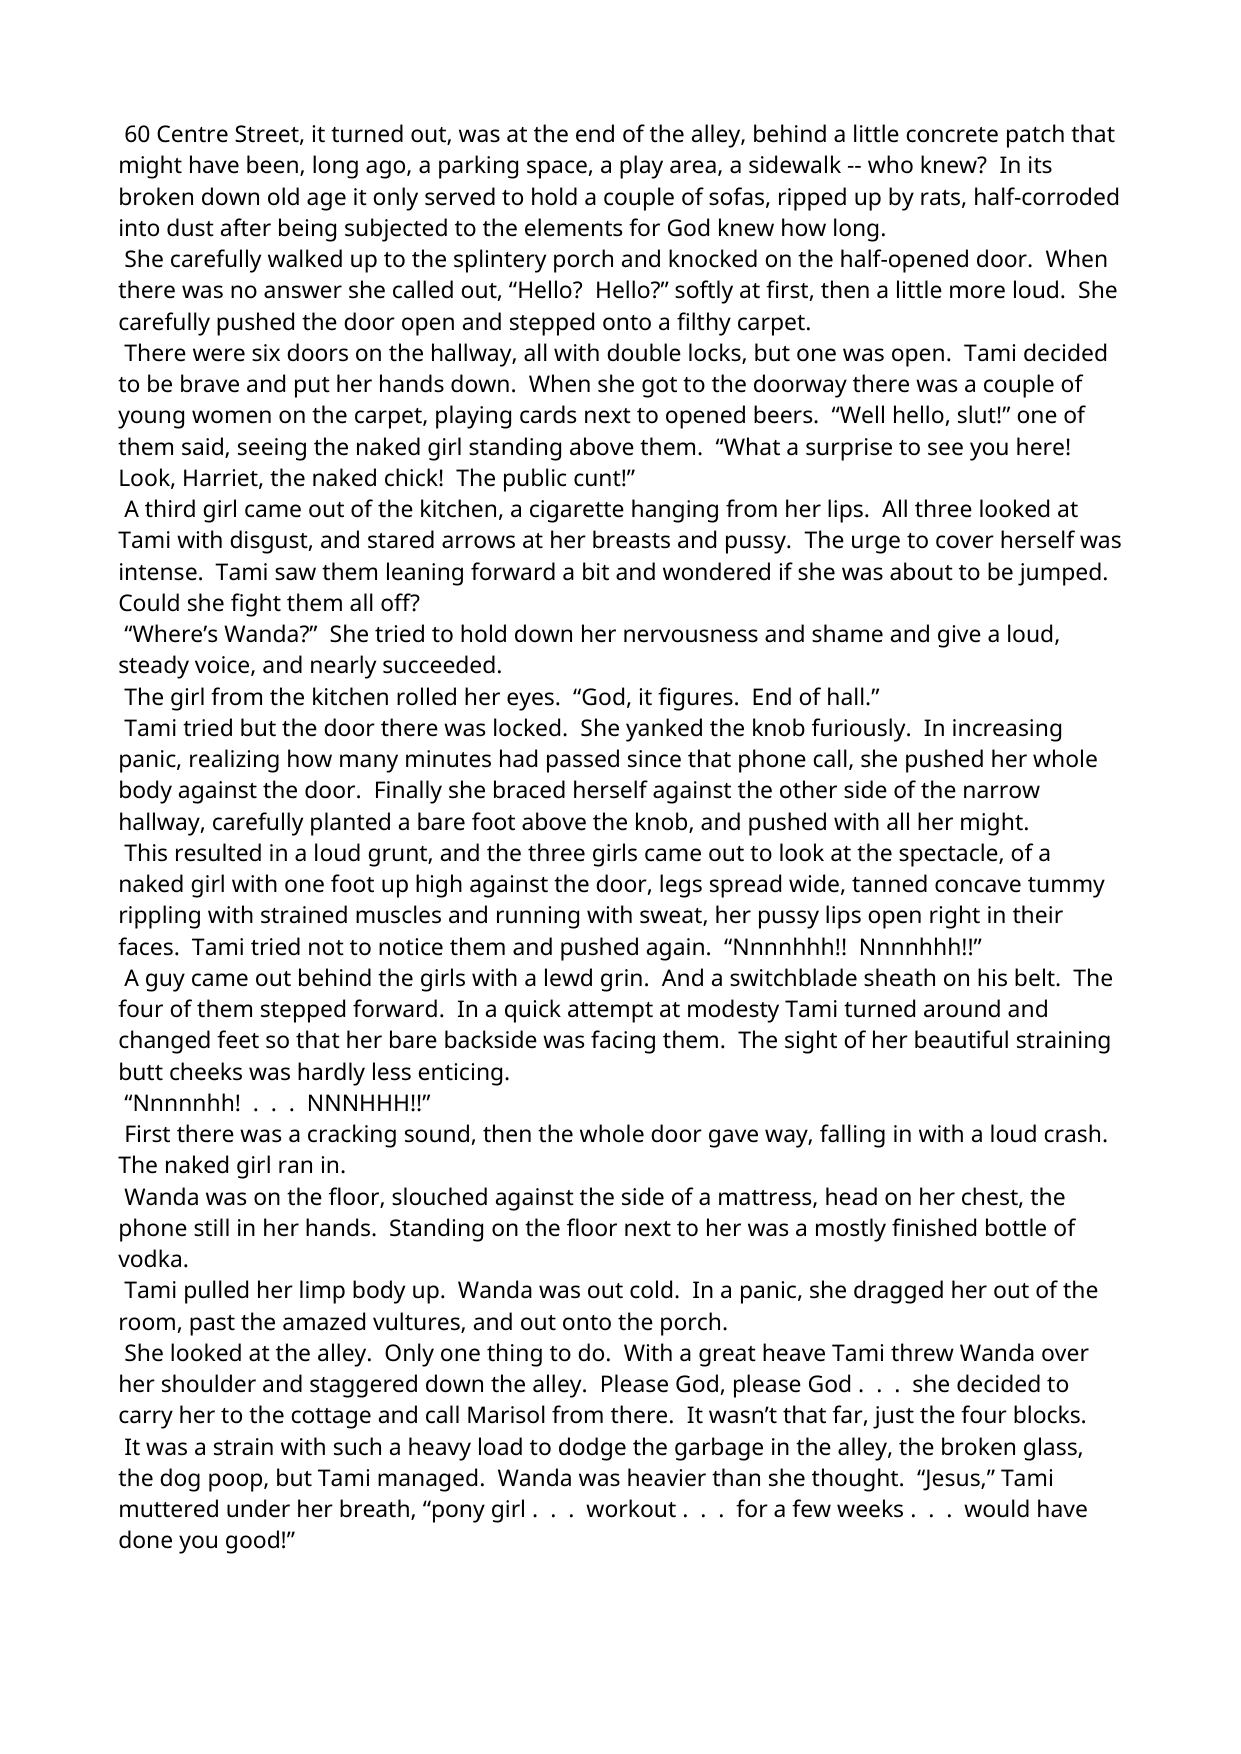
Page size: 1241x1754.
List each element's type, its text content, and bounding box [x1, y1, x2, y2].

text The girl from the kitchen rolled her eyes. “God, it figures. End of hall.” [118, 681, 1122, 712]
text A third girl came out of the kitchen, a cigarette hanging from her lips. All three looked at Tami with disgust, and stared arrows at her breasts and pussy. The urge to cover herself was intense. Tami saw them leaning forward a bit and wondered if she was about to be jumped. Could she fight them all off? [118, 493, 1122, 618]
text It was a strain with such a heavy load to dodge the garbage in the alley, the broken glass, the dog poop, but Tami managed. Wanda was heavier than she thought. “Jesus,” Tami muttered under her breath, “pony girl . . . workout . . . for a few weeks . . . would have done you good!” [118, 1431, 1122, 1556]
text There were six doors on the hallway, all with double locks, but one was open. Tami decided to be brave and put her hands down. When she got to the doorway there was a couple of young women on the carpet, playing cards next to opened beers. “Well hello, slut!” one of them said, seeing the naked girl standing above them. “What a surprise to see you here! Look, Harriet, the naked chick! The public cunt!” [118, 337, 1122, 493]
text 60 Centre Street, it turned out, was at the end of the alley, behind a little concrete patch that might have been, long ago, a parking space, a play area, a sidewalk -- who knew? In its broken down old age it only served to hold a couple of sofas, ripped up by rats, half-corroded into dust after being subjected to the elements for God knew how long. [118, 118, 1122, 243]
text Tami tried but the door there was locked. She yanked the knob furiously. In increasing panic, realizing how many minutes had passed since that phone call, she pushed her whole body against the door. Finally she braced herself against the other side of the narrow hallway, carefully planted a bare foot above the knob, and pushed with all her might. [118, 712, 1122, 837]
text She carefully walked up to the splintery porch and knocked on the half-opened door. When there was no answer she called out, “Hello? Hello?” softly at first, then a little more loud. She carefully pushed the door open and stepped onto a filthy carpet. [118, 243, 1122, 337]
text “Nnnnnhh! . . . NNNHHH!!” [118, 1087, 1122, 1118]
text Wanda was on the floor, slouched against the side of a mattress, head on her chest, the phone still in her hands. Standing on the floor next to her was a mostly finished bottle of vodka. [118, 1181, 1122, 1274]
text A guy came out behind the girls with a lewd grin. And a switchblade sheath on his belt. The four of them stepped forward. In a quick attempt at modesty Tami turned around and changed feet so that her bare backside was facing them. The sight of her beautiful straining butt cheeks was hardly less enticing. [118, 962, 1122, 1087]
text Tami pulled her limp body up. Wanda was out cold. In a panic, she dragged her out of the room, past the amazed vultures, and out onto the porch. [118, 1274, 1122, 1337]
text “Where’s Wanda?” She tried to hold down her nervousness and shame and give a loud, steady voice, and nearly succeeded. [118, 618, 1122, 681]
text First there was a cracking sound, then the whole door gave way, falling in with a loud crash. The naked girl ran in. [118, 1118, 1122, 1181]
text This resulted in a loud grunt, and the three girls came out to look at the spectacle, of a naked girl with one foot up high against the door, legs spread wide, tanned concave tummy rippling with strained muscles and running with sweat, her pussy lips open right in their faces. Tami tried not to notice them and pushed again. “Nnnnhhh!! Nnnnhhh!!” [118, 837, 1122, 962]
text She looked at the alley. Only one thing to do. With a great heave Tami threw Wanda over her shoulder and staggered down the alley. Please God, please God . . . she decided to carry her to the cottage and call Marisol from there. It wasn’t that far, just the four blocks. [118, 1337, 1122, 1431]
